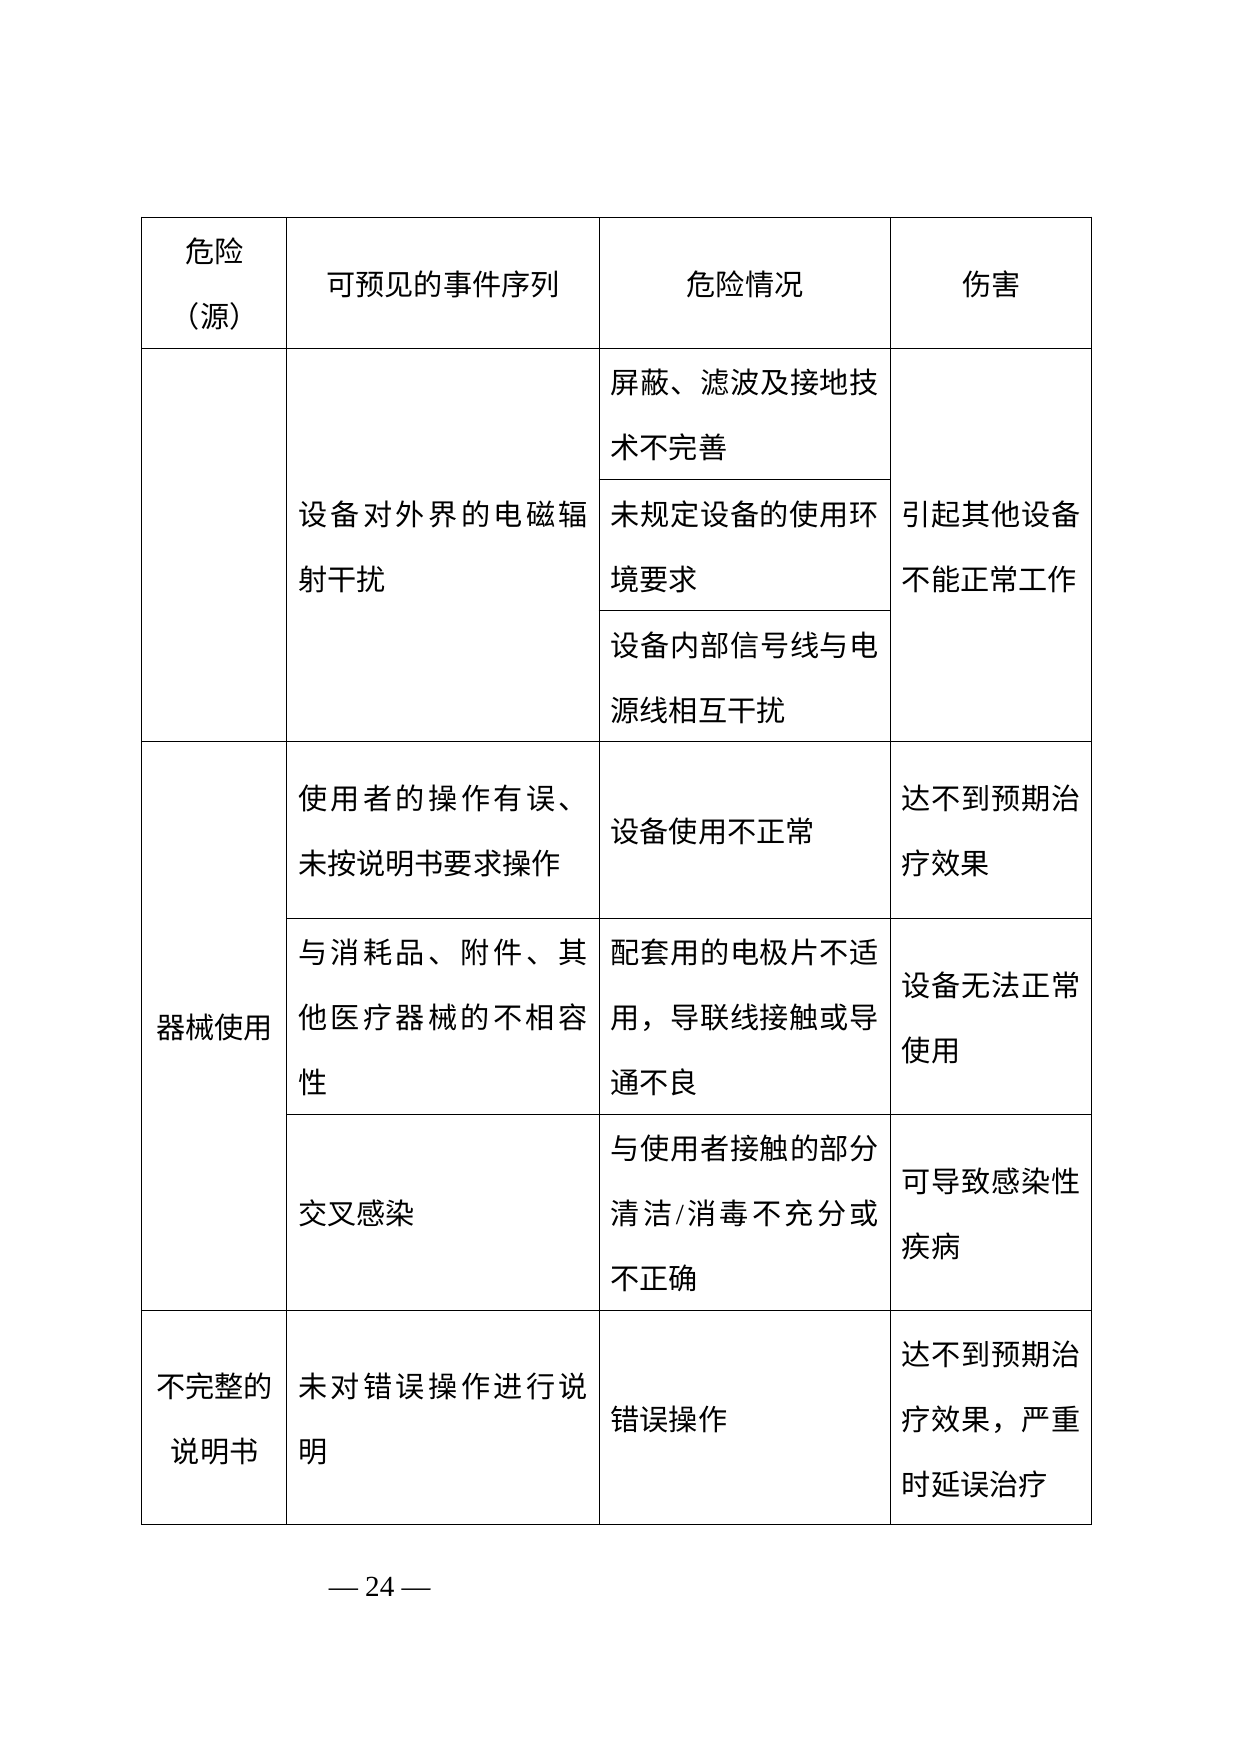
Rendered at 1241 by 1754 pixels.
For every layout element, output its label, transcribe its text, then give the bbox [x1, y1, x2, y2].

table_header 危险情况 [600, 218, 890, 348]
table_cell 设备无法正常使用 [891, 919, 1091, 1113]
table_cell 可导致感染性疾病 [891, 1115, 1091, 1309]
table_cell 不完整的说明书 [142, 1311, 286, 1524]
table_cell 与消耗品、附件、其他医疗器械的不相容性 [287, 919, 599, 1113]
table_cell 未规定设备的使用环境要求 [600, 480, 890, 610]
table_header 危险（源） [142, 218, 286, 348]
table_cell 屏蔽、滤波及接地技术不完善 [600, 349, 890, 479]
table_cell 交叉感染 [287, 1115, 599, 1309]
table_cell 与使用者接触的部分清洁/消毒不充分或不正确 [600, 1115, 890, 1309]
table_cell 达不到预期治疗效果，严重时延误治疗 [891, 1311, 1091, 1524]
table_cell 使用者的操作有误、未按说明书要求操作 [287, 742, 599, 917]
table_cell 设备对外界的电磁辐射干扰 [287, 349, 599, 741]
table_cell 器械使用 [142, 742, 286, 1309]
table_cell 配套用的电极片不适用，导联线接触或导通不良 [600, 919, 890, 1113]
table_cell 引起其他设备不能正常工作 [891, 349, 1091, 741]
table_cell 设备使用不正常 [600, 742, 890, 917]
table_header 伤害 [891, 218, 1091, 348]
table_cell 设备内部信号线与电源线相互干扰 [600, 611, 890, 741]
table_cell 错误操作 [600, 1311, 890, 1524]
table_cell 未对错误操作进行说明 [287, 1311, 599, 1524]
table_cell 达不到预期治疗效果 [891, 742, 1091, 917]
table_header 可预见的事件序列 [287, 218, 599, 348]
